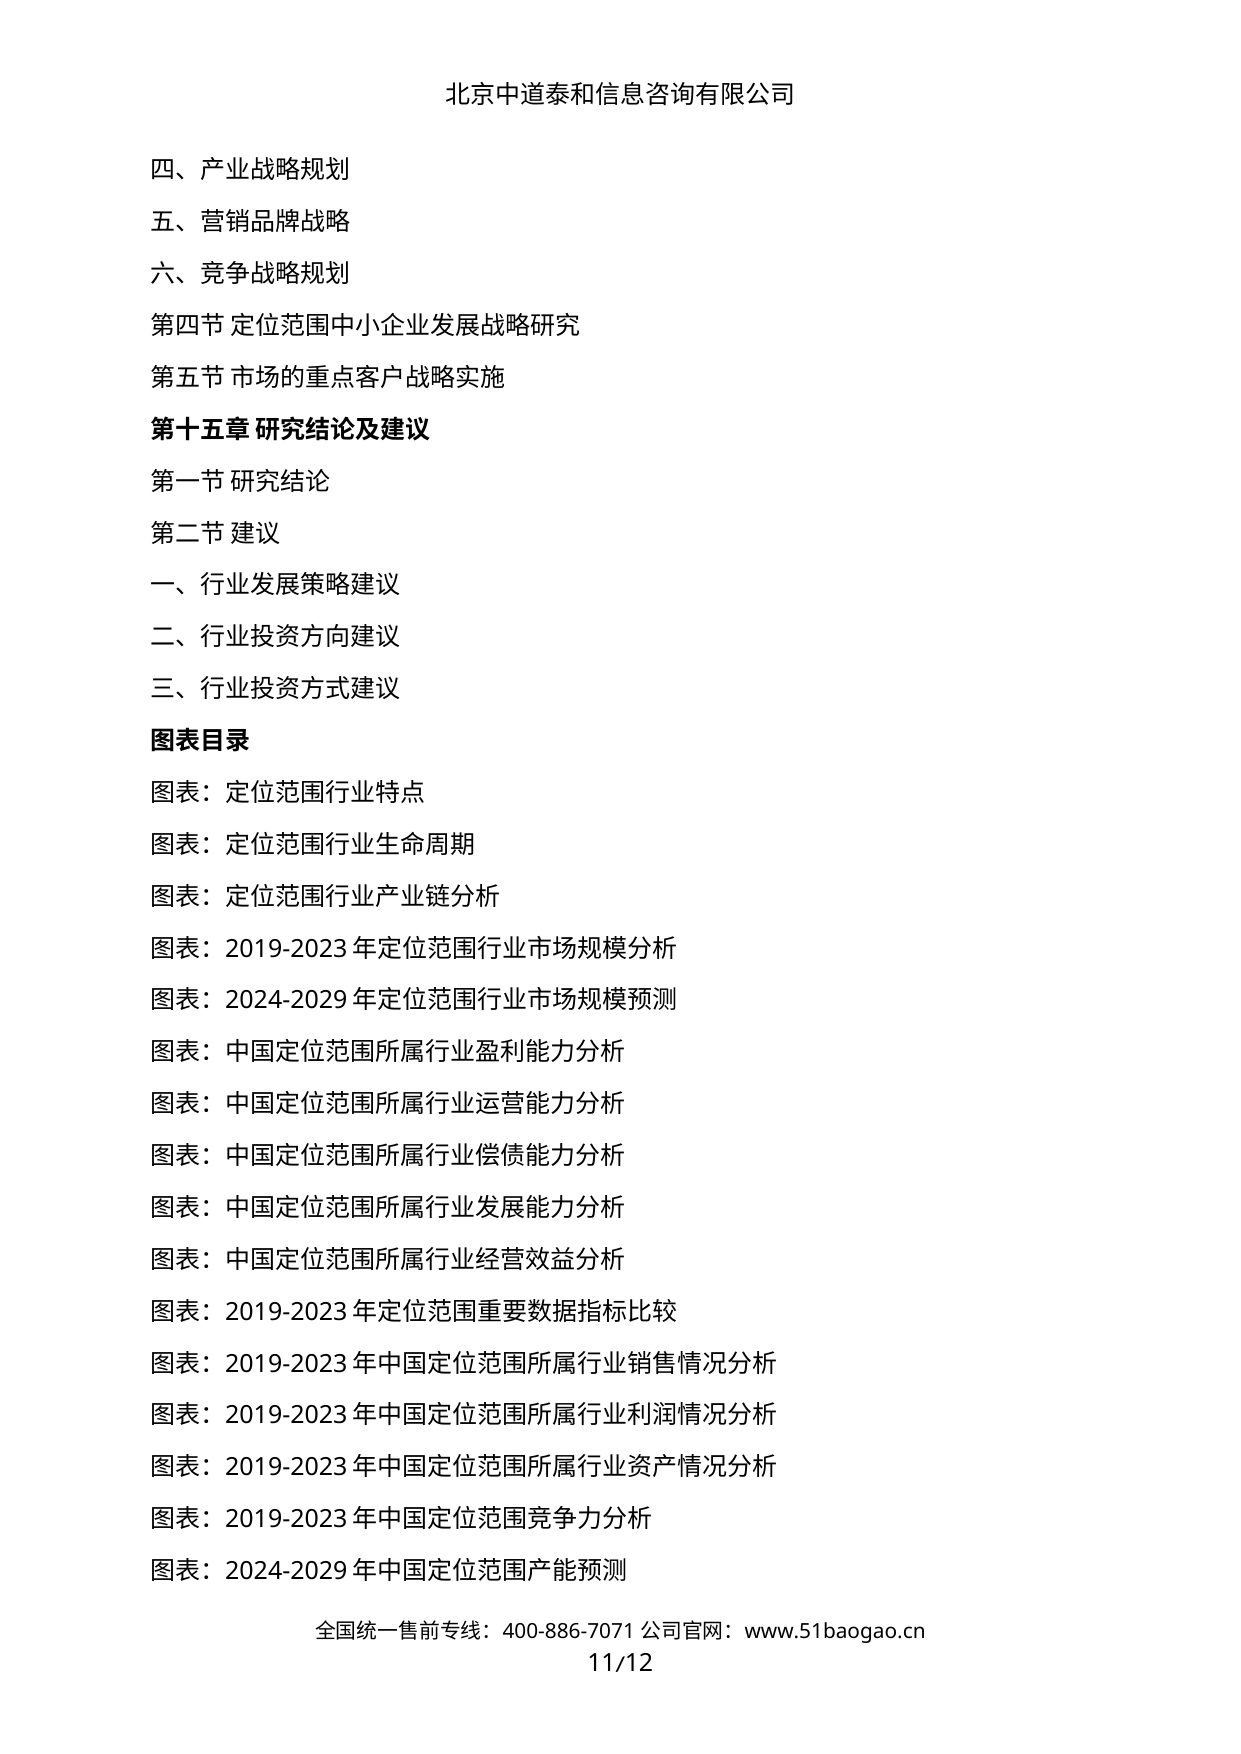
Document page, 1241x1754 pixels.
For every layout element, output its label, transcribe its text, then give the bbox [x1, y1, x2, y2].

text 一、行业发展策略建议 [150, 565, 1090, 601]
text 五、营销品牌战略 [150, 202, 1090, 238]
text 二、行业投资方向建议 [150, 617, 1090, 653]
text 图表：定位范围行业特点 [150, 772, 1090, 809]
text 图表：中国定位范围所属行业经营效益分析 [150, 1239, 1090, 1276]
text 第五节 市场的重点客户战略实施 [150, 357, 1090, 394]
text 图表：2019-2023年定位范围重要数据指标比较 [150, 1291, 1090, 1327]
text 图表：中国定位范围所属行业偿债能力分析 [150, 1136, 1090, 1172]
text 图表目录 [150, 721, 1090, 757]
text 第十五章 研究结论及建议 [150, 409, 1090, 446]
text 第二节 建议 [150, 513, 1090, 549]
text 图表：中国定位范围所属行业发展能力分析 [150, 1187, 1090, 1224]
text 四、产业战略规划 [150, 150, 1090, 186]
text 图表：2024-2029年定位范围行业市场规模预测 [150, 980, 1090, 1016]
text 图表：定位范围行业产业链分析 [150, 876, 1090, 912]
text 三、行业投资方式建议 [150, 669, 1090, 705]
text 图表：2019-2023年中国定位范围所属行业利润情况分析 [150, 1395, 1090, 1431]
text 图表：2024-2029年中国定位范围产能预测 [150, 1551, 1090, 1587]
text 图表：2019-2023年中国定位范围所属行业销售情况分析 [150, 1343, 1090, 1379]
text 图表：2019-2023年中国定位范围竞争力分析 [150, 1499, 1090, 1535]
text 图表：2019-2023年中国定位范围所属行业资产情况分析 [150, 1447, 1090, 1483]
text 第四节 定位范围中小企业发展战略研究 [150, 306, 1090, 342]
text 图表：中国定位范围所属行业运营能力分析 [150, 1084, 1090, 1120]
text 六、竞争战略规划 [150, 254, 1090, 290]
text 图表：中国定位范围所属行业盈利能力分析 [150, 1032, 1090, 1068]
text 第一节 研究结论 [150, 461, 1090, 497]
text 图表：定位范围行业生命周期 [150, 824, 1090, 861]
text 图表：2019-2023年定位范围行业市场规模分析 [150, 928, 1090, 964]
